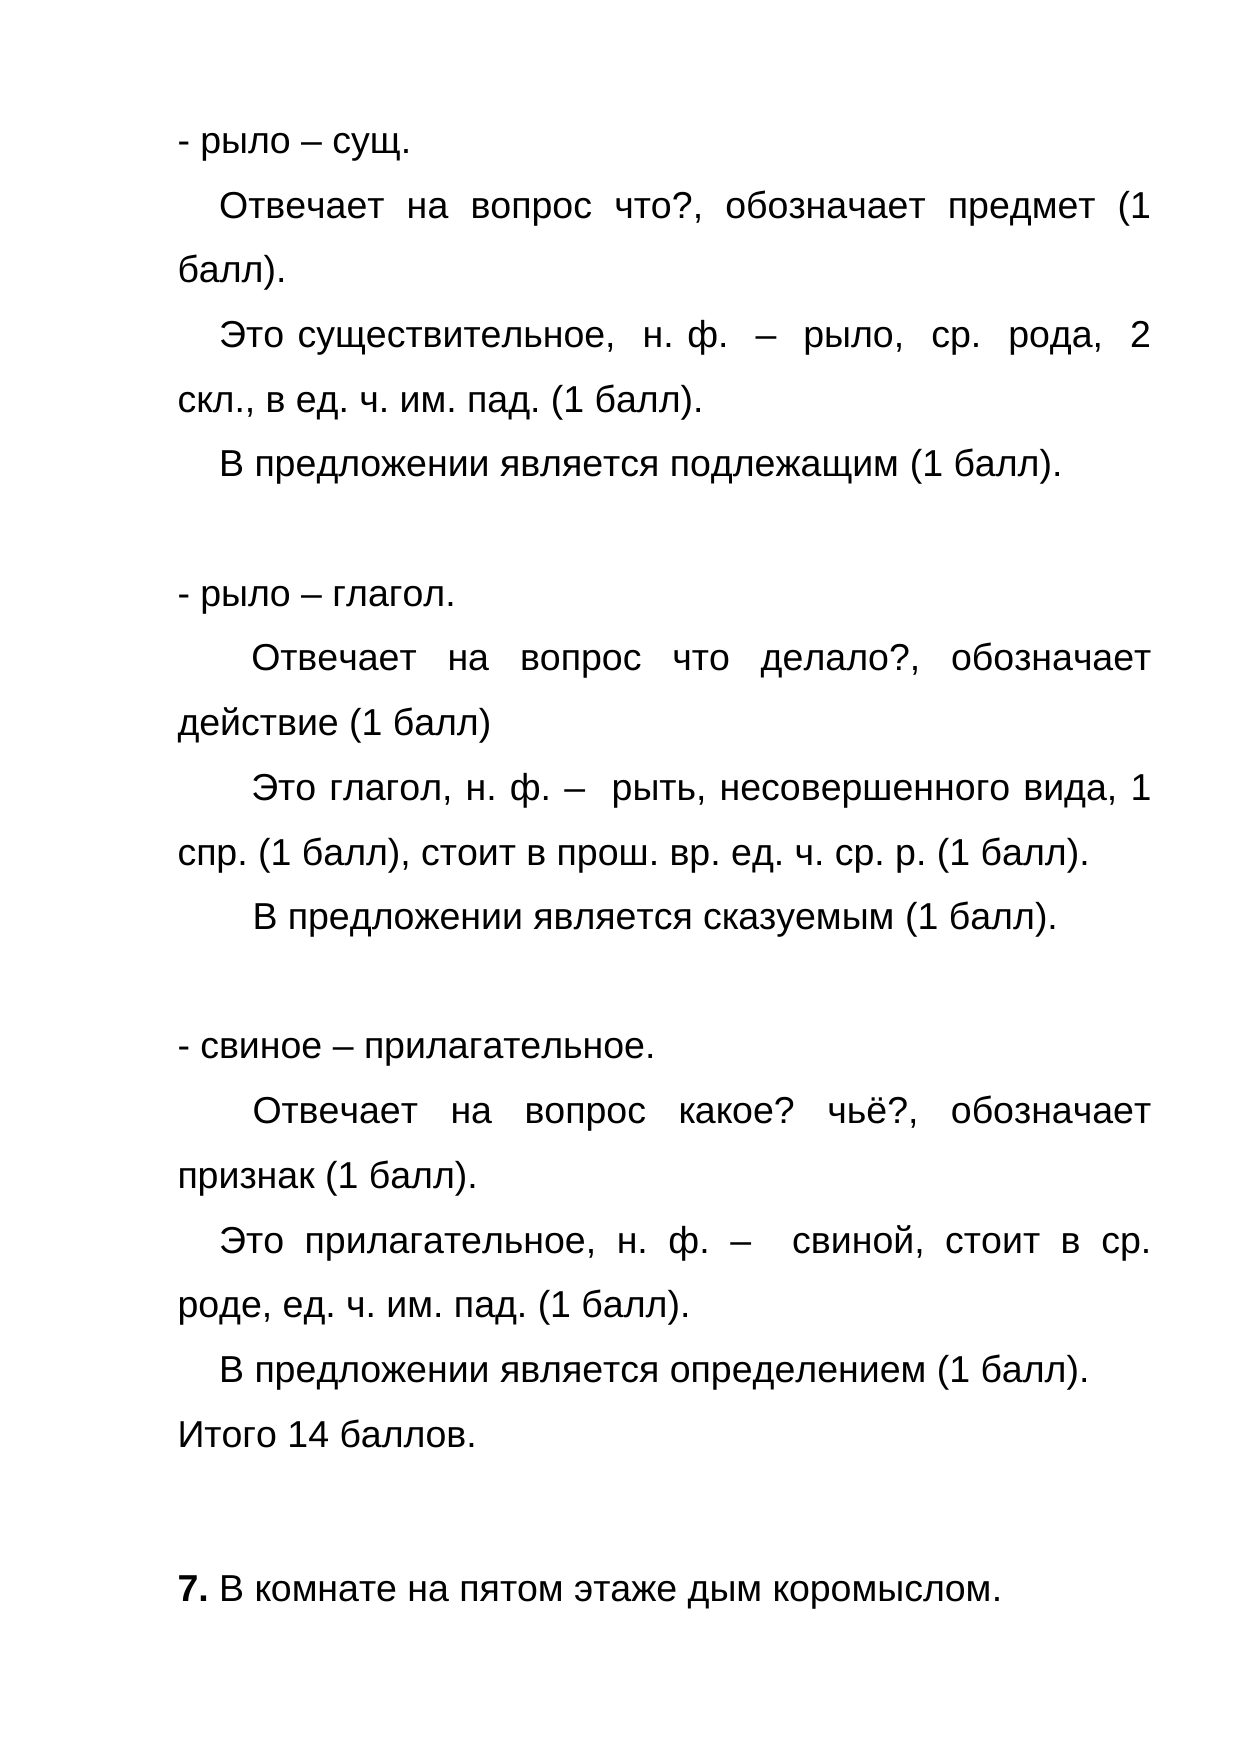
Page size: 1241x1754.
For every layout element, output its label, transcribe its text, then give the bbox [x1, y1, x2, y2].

text Отвечает на вопрос какое? чьё?, обозначает признак (1 балл). [177, 1088, 1152, 1196]
text Это прилагательное, н. ф. – свиной, стоит в ср. роде, ед. ч. им. пад. (1 балл). [177, 1218, 1152, 1326]
text В предложении является сказуемым (1 балл). [188, 894, 1152, 937]
text Отвечает на вопрос что делало?, обозначает действие (1 балл) [177, 636, 1152, 743]
text Итого 14 баллов. [177, 1412, 1152, 1455]
text - рыло – сущ. [177, 118, 1152, 161]
text Это существительное, н. ф. – рыло, ср. рода, 2 скл., в ед. ч. им. пад. (1 балл). [177, 312, 1152, 420]
text - свиное – прилагательное. [177, 1024, 1152, 1067]
text В предложении является определением (1 балл). [177, 1347, 1152, 1390]
text - рыло – глагол. [177, 571, 1152, 614]
list В комнате на пятом этаже дым коромыслом. [177, 1566, 1152, 1609]
text Это глагол, н. ф. – рыть, несовершенного вида, 1 спр. (1 балл), стоит в прош. вр. ед. ч. ср. р. (1 балл). [177, 765, 1152, 873]
text В предложении является подлежащим (1 балл). [177, 442, 1152, 485]
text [177, 183, 1152, 291]
